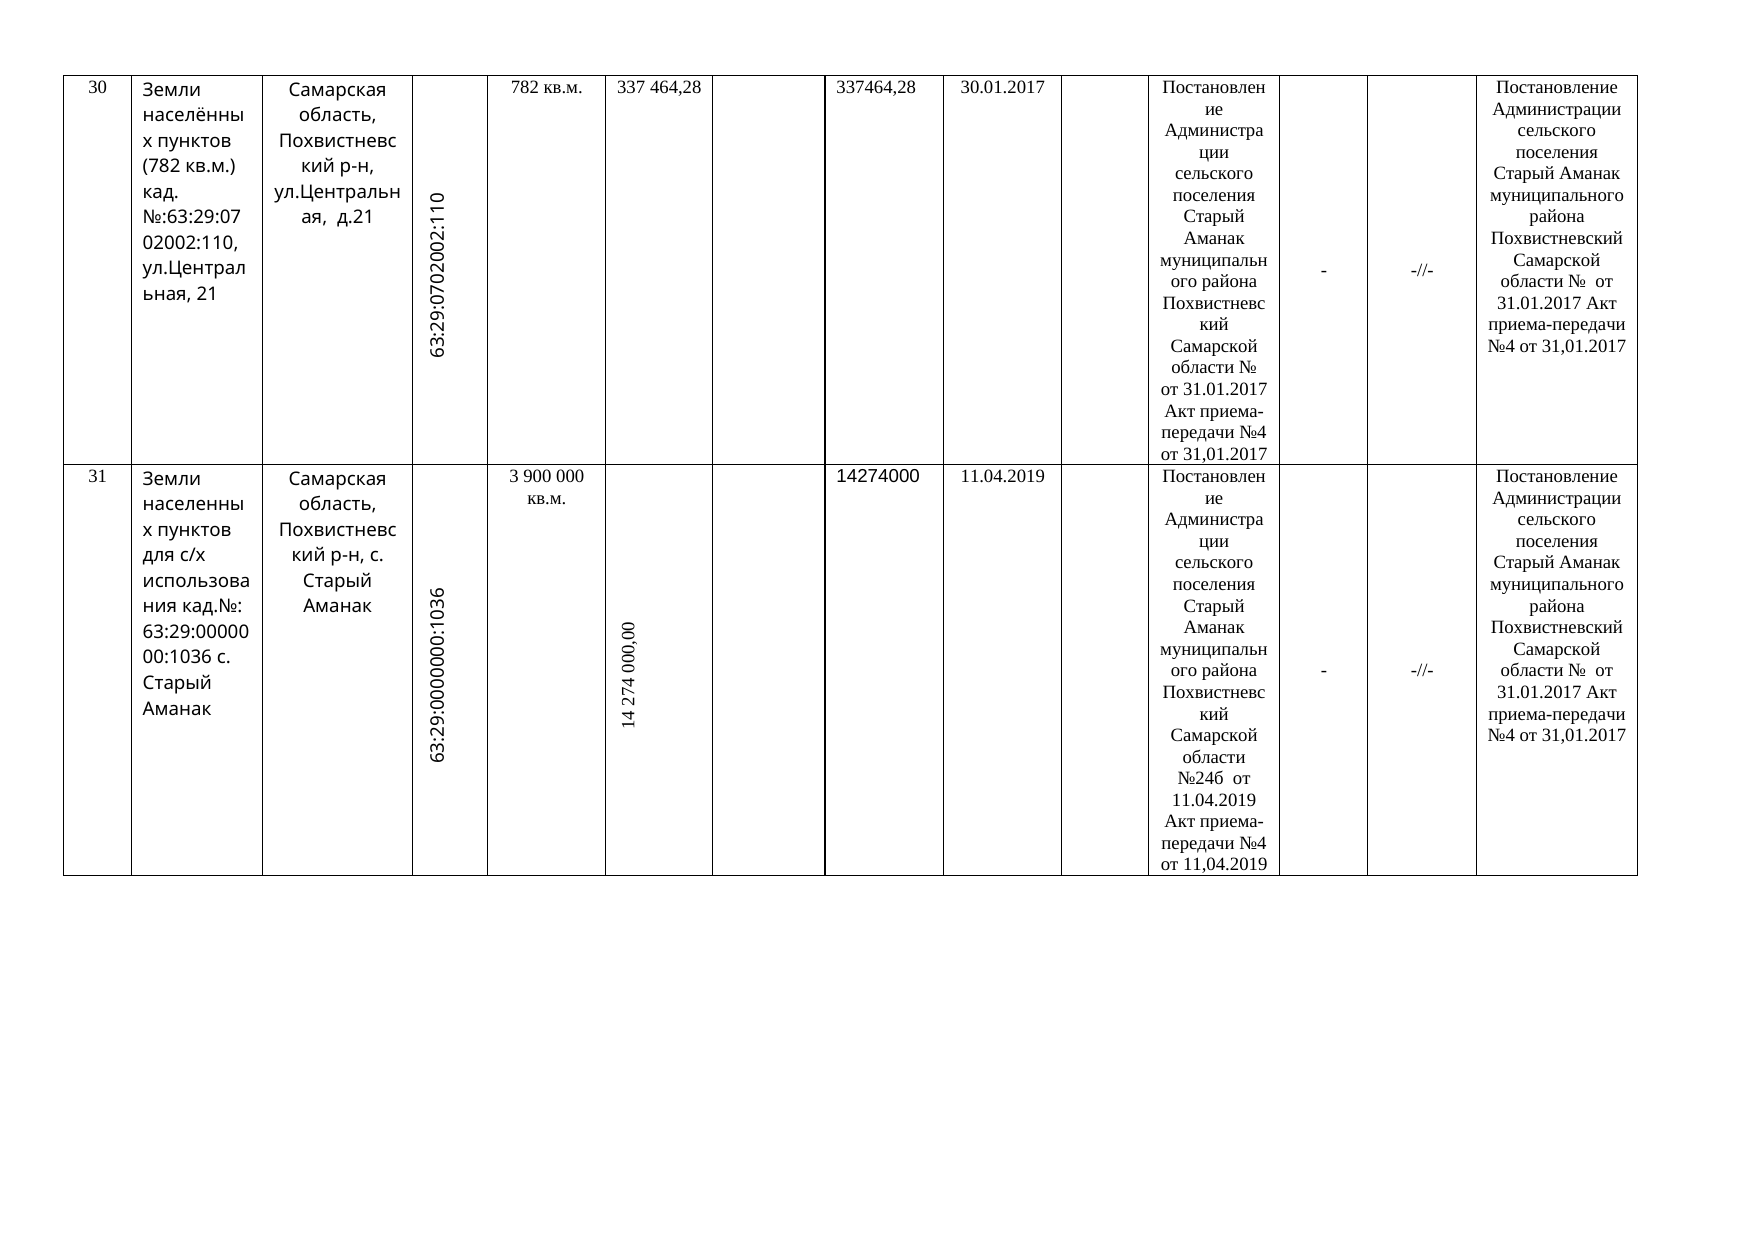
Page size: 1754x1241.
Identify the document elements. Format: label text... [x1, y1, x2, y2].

table_cell [713, 465, 824, 875]
table_cell Земли населенных пунктов для с/х использования кад.№: 63:29:0000000:1036 с. Старый Аманак [132, 465, 262, 875]
table_cell 337464,28 [826, 76, 943, 464]
table_cell [713, 76, 824, 464]
table_cell 14 274 000,00 [606, 465, 712, 875]
table_cell 31 [64, 465, 131, 875]
table_cell 63:29:0000000:1036 [413, 465, 487, 875]
table_cell Постановление Администрации сельского поселения Старый Аманак муниципального района Похвистневский Самарской области №24б от 11.04.2019 Акт приема-передачи №4 от 11,04.2019 [1149, 465, 1279, 875]
table_cell Постановление Администрации сельского поселения Старый Аманак муниципального района Похвистневский Самарской области № от 31.01.2017 Акт приема-передачи №4 от 31,01.2017 [1477, 76, 1637, 464]
table_cell [1062, 465, 1148, 875]
table_cell Самарская область, Похвистневский р-н, с. Старый Аманак [263, 465, 412, 875]
table_cell 63:29:0702002:110 [413, 76, 487, 464]
table_cell 11.04.2019 [944, 465, 1061, 875]
table_cell - [1280, 76, 1367, 464]
table_cell -//- [1368, 76, 1476, 464]
table_cell 30 [64, 76, 131, 464]
table_cell [1062, 76, 1148, 464]
table_cell 782 кв.м. [488, 76, 605, 464]
table_cell 3 900 000 кв.м. [488, 465, 605, 875]
table_cell -//- [1368, 465, 1476, 875]
table_cell 14274000 [826, 465, 943, 875]
table_cell - [1280, 465, 1367, 875]
table_cell Земли населённых пунктов (782 кв.м.) кад.№:63:29:0702002:110, ул.Центральная, 21 [132, 76, 262, 464]
table_cell Постановление Администрации сельского поселения Старый Аманак муниципального района Похвистневский Самарской области № от 31.01.2017 Акт приема-передачи №4 от 31,01.2017 [1477, 465, 1637, 875]
table_cell 337 464,28 [606, 76, 712, 464]
table_cell Постановление Администрации сельского поселения Старый Аманак муниципального района Похвистневский Самарской области № от 31.01.2017 Акт приема-передачи №4 от 31,01.2017 [1149, 76, 1279, 464]
table_cell 30.01.2017 [944, 76, 1061, 464]
table_cell Самарская область, Похвистневский р-н, ул.Центральная, д.21 [263, 76, 412, 464]
